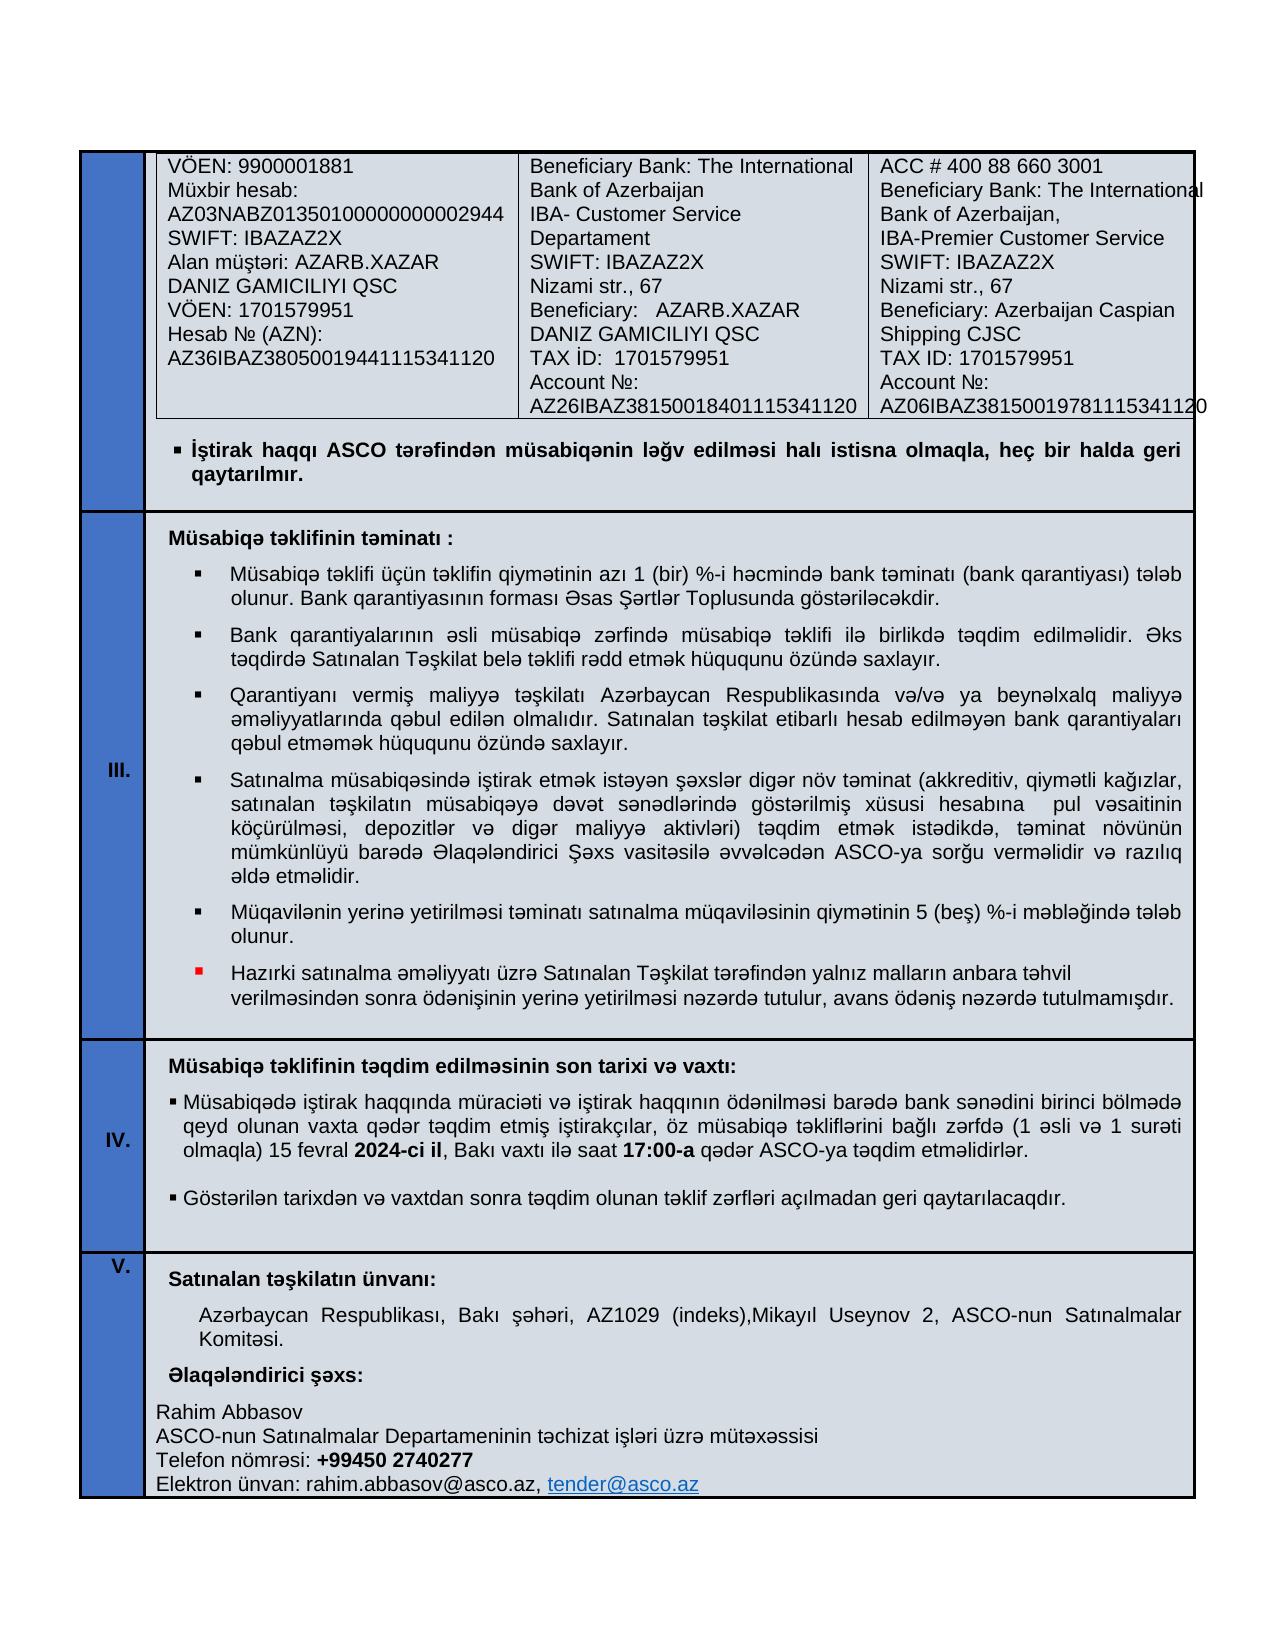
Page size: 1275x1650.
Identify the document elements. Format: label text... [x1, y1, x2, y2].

table_cell Müsabiqə təklifinin təminatı : Müsabiqə təklifi üçün təklifin qiymətinin azı 1 (bir) %-i həcmində bank təminatı (bank qarantiyası) tələb olunur. Bank qarantiyasının forması Əsas Şərtlər Toplusunda göstəriləcəkdir. Bank qarantiyalarının əsli müsabiqə zərfində müsabiqə təklifi ilə birlikdə təqdim edilməlidir. Əks təqdirdə Satınalan Təşkilat belə təklifi rədd etmək hüququnu özündə saxlayır. Qarantiyanı vermiş maliyyə təşkilatı Azərbaycan Respublikasında və/və ya beynəlxalq maliyyə əməliyyatlarında qəbul edilən olmalıdır. Satınalan təşkilat etibarlı hesab edilməyən bank qarantiyaları qəbul etməmək hüququnu özündə saxlayır. Satınalma müsabiqəsində iştirak etmək istəyən şəxslər digər növ təminat (akkreditiv, qiymətli kağızlar, satınalan təşkilatın müsabiqəyə dəvət sənədlərində göstərilmiş xüsusi hesabına pul vəsaitinin köçürülməsi, depozitlər və digər maliyyə aktivləri) təqdim etmək istədikdə, təminat növünün mümkünlüyü barədə Əlaqələndirici Şəxs vasitəsilə əvvəlcədən ASCO-ya sorğu verməlidir və razılıq əldə etməlidir. Müqavilənin yerinə yetirilməsi təminatı satınalma müqaviləsinin qiymətinin 5 (beş) %-i məbləğində tələb olunur. Hazırki satınalma əməliyyatı üzrə Satınalan Təşkilat tərəfindən yalnız malların anbara təhvil verilməsindən sonra ödənişinin yerinə yetirilməsi nəzərdə tutulur, avans ödəniş nəzərdə tutulmamışdır. [146, 513, 1193, 1038]
table_cell Müsabiqə təklifinin təqdim edilməsinin son tarixi və vaxtı: Müsabiqədə iştirak haqqında müraciəti və iştirak haqqının ödənilməsi barədə bank sənədini birinci bölmədə qeyd olunan vaxta qədər təqdim etmiş iştirakçılar, öz müsabiqə təkliflərini bağlı zərfdə (1 əsli və 1 surəti olmaqla) 15 fevral 2024-ci il, Bakı vaxtı ilə saat 17:00-a qədər ASCO-ya təqdim etməlidirlər. Göstərilən tarixdən və vaxtdan sonra təqdim olunan təklif zərfləri açılmadan geri qaytarılacaqdır. [146, 1041, 1193, 1251]
table_cell [82, 513, 143, 1038]
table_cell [146, 1254, 1193, 1496]
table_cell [146, 153, 1193, 510]
table_cell [82, 1041, 143, 1251]
table_cell [82, 153, 143, 510]
table_cell [82, 1254, 143, 1496]
